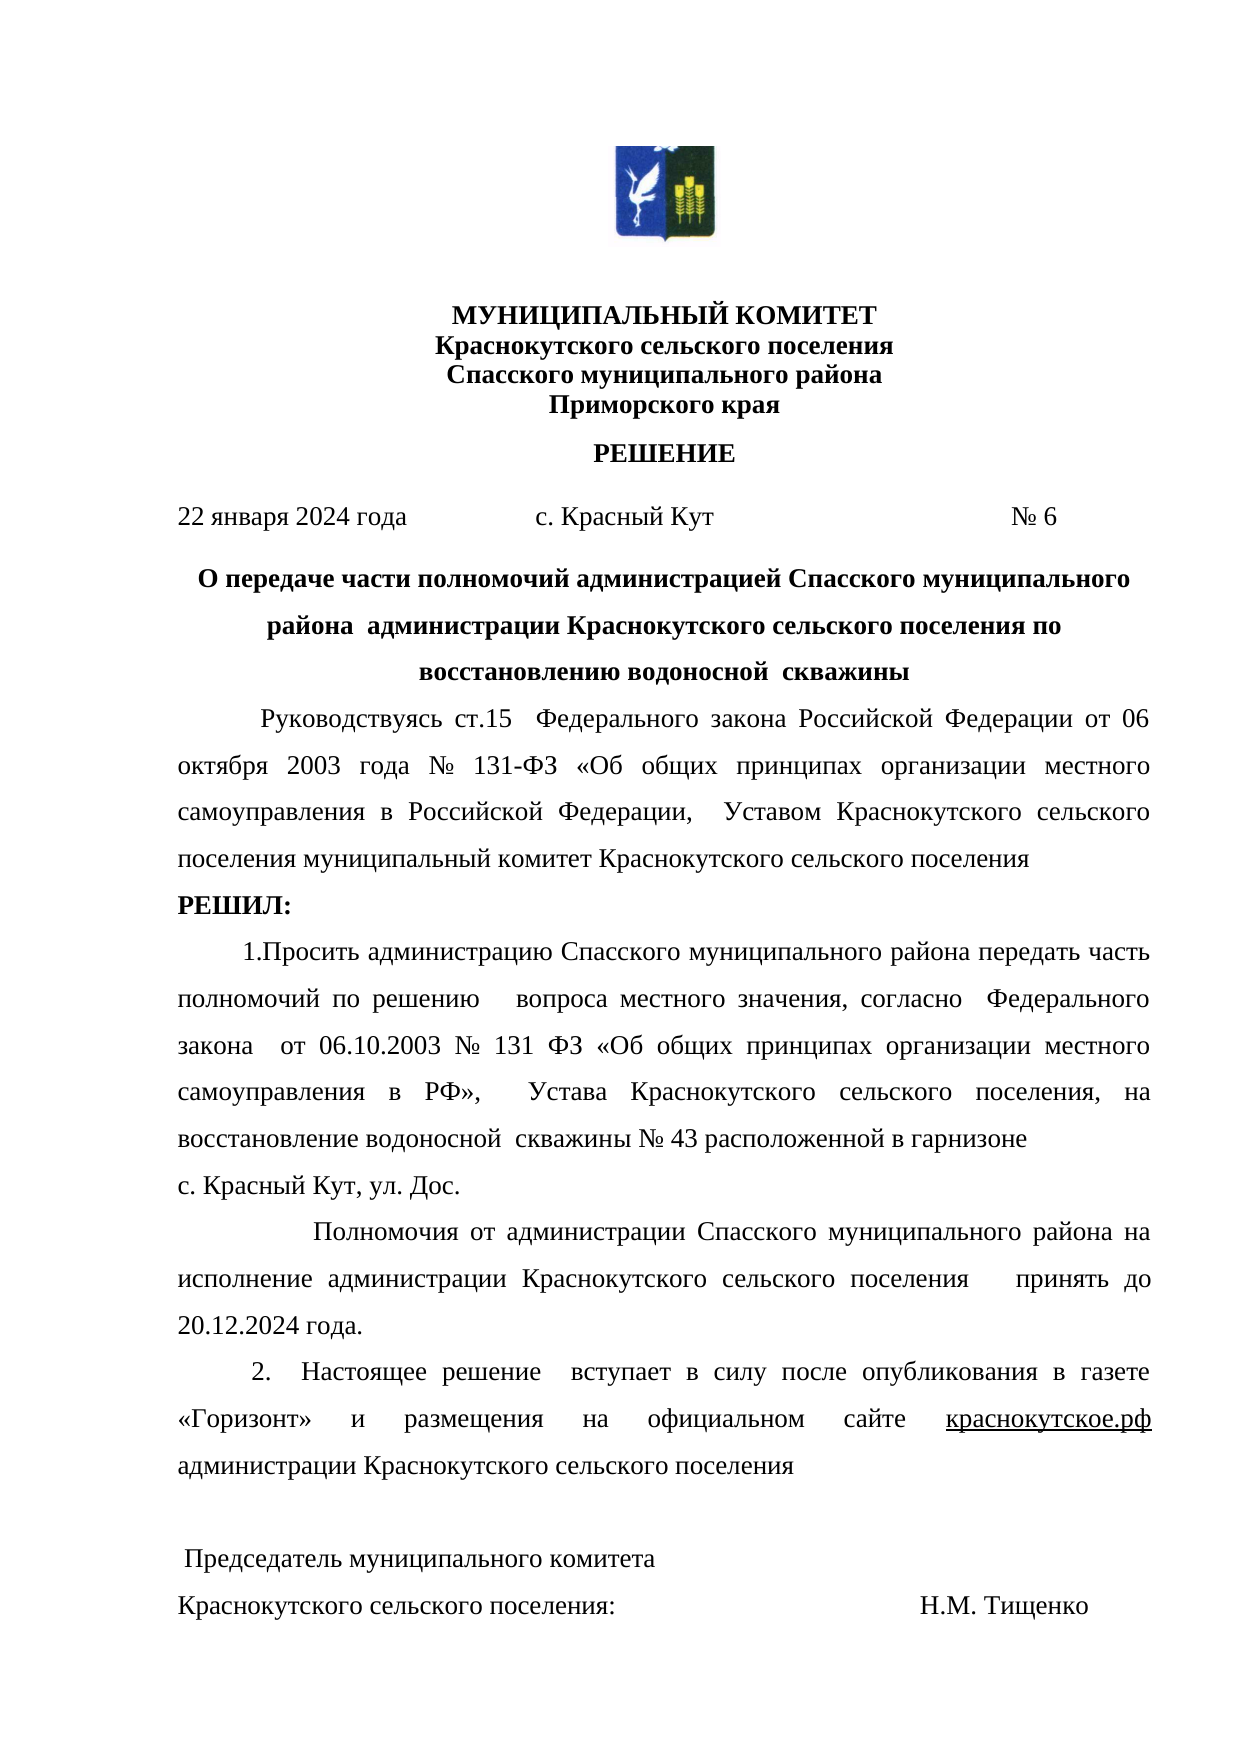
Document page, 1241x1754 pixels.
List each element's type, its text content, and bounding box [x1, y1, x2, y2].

text Полномочия от администрации Спасского муниципального района на исполнение администрации Краснокутского сельского поселения принять до 20.12.2024 года. [177, 1216, 1152, 1340]
text 22 января 2024 года с. Красный Кут № 6 [177, 500, 1152, 531]
text Руководствуясь ст.15 Федерального закона Российской Федерации от 06 октября 2003 года № 131-ФЗ «Об общих принципах организации местного самоуправления в Российской Федерации, Уставом Краснокутского сельского поселения муниципальный комитет Краснокутского сельского поселения [177, 702, 1152, 873]
text с. Красный Кут, ул. Дос. [177, 1169, 1152, 1200]
text Спасского муниципального района [177, 360, 1152, 390]
text 1.Просить администрацию Спасского муниципального района передать часть полномочий по решению вопроса местного значения, согласно Федерального закона от 06.10.2003 № 131 ФЗ «Об общих принципах организации местного самоуправления в РФ», Устава Краснокутского сельского поселения, на восстановление водоносной скважины № 43 расположенной в гарнизоне [177, 936, 1152, 1153]
text Председатель муниципального комитета [177, 1542, 1152, 1573]
picture [608, 146, 721, 247]
text Краснокутского сельского поселения [177, 331, 1152, 360]
text МУНИЦИПАЛЬНЫЙ КОМИТЕТ [177, 301, 1152, 331]
text 2. Настоящее решение вступает в силу после опубликования в газете «Горизонт» и размещения на официальном сайте краснокутское.рф администрации Краснокутского сельского поселения [177, 1356, 1152, 1480]
text О передаче части полномочий администрацией Спасского муниципального района администрации Краснокутского сельского поселения по восстановлению водоносной скважины [177, 562, 1152, 687]
text Приморского края [177, 390, 1152, 419]
text РЕШИЛ: [177, 889, 1152, 920]
text Краснокутского сельского поселения: Н.М. Тищенко [177, 1589, 1152, 1620]
text РЕШЕНИЕ [177, 438, 1152, 469]
